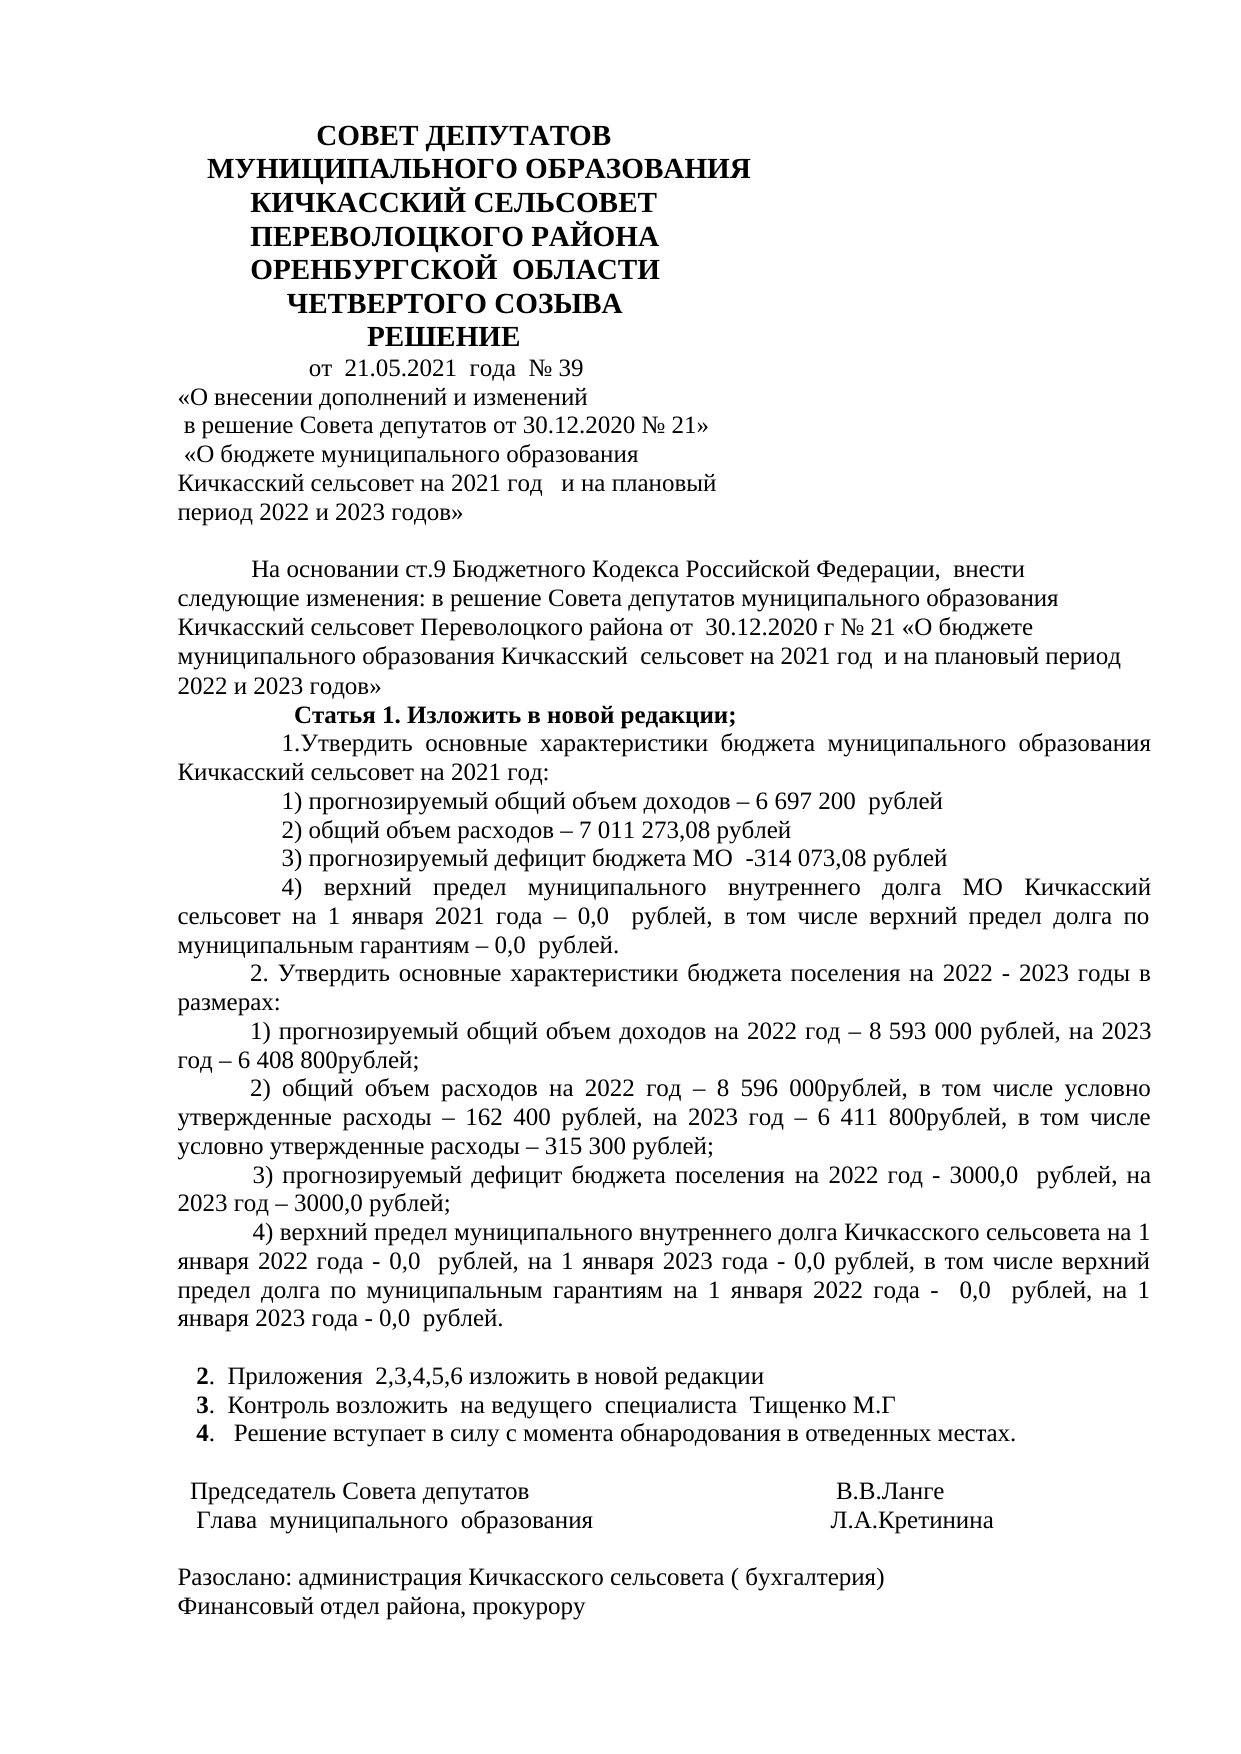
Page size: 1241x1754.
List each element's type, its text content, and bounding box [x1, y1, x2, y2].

text Кичкасский сельсовет на 2021 год и на плановый [177, 468, 1152, 497]
text На основании ст.9 Бюджетного Кодекса Российской Федерации, внести следующие изменения: в решение Совета депутатов муниципального образования Кичкасский сельсовет Переволоцкого района от 30.12.2020 г № 21 «О бюджете муниципального образования Кичкасский сельсовет на 2021 год и на плановый период 2022 и 2023 годов» [177, 554, 1152, 700]
text 4) верхний предел муниципального внутреннего долга МО Кичкасский сельсовет на 1 января 2021 года – 0,0 рублей, в том числе верхний предел долга по муниципальным гарантиям – 0,0 рублей. [177, 872, 1152, 958]
text от 21.05.2021 года № 39 [177, 353, 1152, 382]
text КИЧКАССКИЙ СЕЛЬСОВЕТ [177, 185, 1152, 219]
text ЧЕТВЕРТОГО СОЗЫВА [177, 286, 1152, 319]
text РЕШЕНИЕ [177, 319, 1152, 353]
text Статья 1. Изложить в новой редакции; [177, 700, 1152, 728]
text «О внесении дополнений и изменений [177, 382, 1152, 410]
text Председатель Совета депутатов В.В.Ланге [177, 1476, 1152, 1505]
text 1) прогнозируемый общий объем доходов – 6 697 200 рублей [177, 786, 1152, 815]
text ОРЕНБУРГСКОЙ ОБЛАСТИ [177, 252, 1152, 286]
text МУНИЦИПАЛЬНОГО ОБРАЗОВАНИЯ [207, 152, 1152, 185]
text 4) верхний предел муниципального внутреннего долга Кичкасского сельсовета на 1 января 2022 года - 0,0 рублей, на 1 января 2023 года - 0,0 рублей, в том числе верхний предел долга по муниципальным гарантиям на 1 января 2022 года - 0,0 рублей, на 1 января 2023 года - 0,0 рублей. [177, 1217, 1152, 1332]
text 4. Решение вступает в силу с момента обнародования в отведенных местах. [177, 1418, 1152, 1447]
text 2. Утвердить основные характеристики бюджета поселения на 2022 - 2023 годы в размерах: [177, 958, 1152, 1016]
text 3) прогнозируемый дефицит бюджета МО -314 073,08 рублей [177, 843, 1152, 872]
text 2. Приложения 2,3,4,5,6 изложить в новой редакции [177, 1361, 1152, 1390]
text 2) общий объем расходов на 2022 год – 8 596 000рублей, в том числе условно утвержденные расходы – 162 400 рублей, на 2023 год – 6 411 800рублей, в том числе условно утвержденные расходы – 315 300 рублей; [177, 1073, 1152, 1160]
text 1) прогнозируемый общий объем доходов на 2022 год – 8 593 000 рублей, на 2023 год – 6 408 800рублей; [177, 1016, 1152, 1073]
text СОВЕТ ДЕПУТАТОВ [207, 118, 1152, 152]
text 1.Утвердить основные характеристики бюджета муниципального образования Кичкасский сельсовет на 2021 год: [177, 728, 1152, 786]
text ПЕРЕВОЛОЦКОГО РАЙОНА [177, 219, 1152, 252]
text Разослано: администрация Кичкасского сельсовета ( бухгалтерия) [177, 1562, 1152, 1591]
text «О бюджете муниципального образования [177, 439, 1152, 468]
text 3) прогнозируемый дефицит бюджета поселения на 2022 год - 3000,0 рублей, на 2023 год – 3000,0 рублей; [177, 1160, 1152, 1217]
text в решение Совета депутатов от 30.12.2020 № 21» [177, 410, 1152, 439]
text период 2022 и 2023 годов» [177, 497, 1152, 525]
text Глава муниципального образования Л.А.Кретинина [177, 1505, 1152, 1533]
text 2) общий объем расходов – 7 011 273,08 рублей [177, 815, 1152, 843]
text 3. Контроль возложить на ведущего специалиста Тищенко М.Г [177, 1390, 1152, 1418]
text Финансовый отдел района, прокурору [177, 1591, 1152, 1620]
